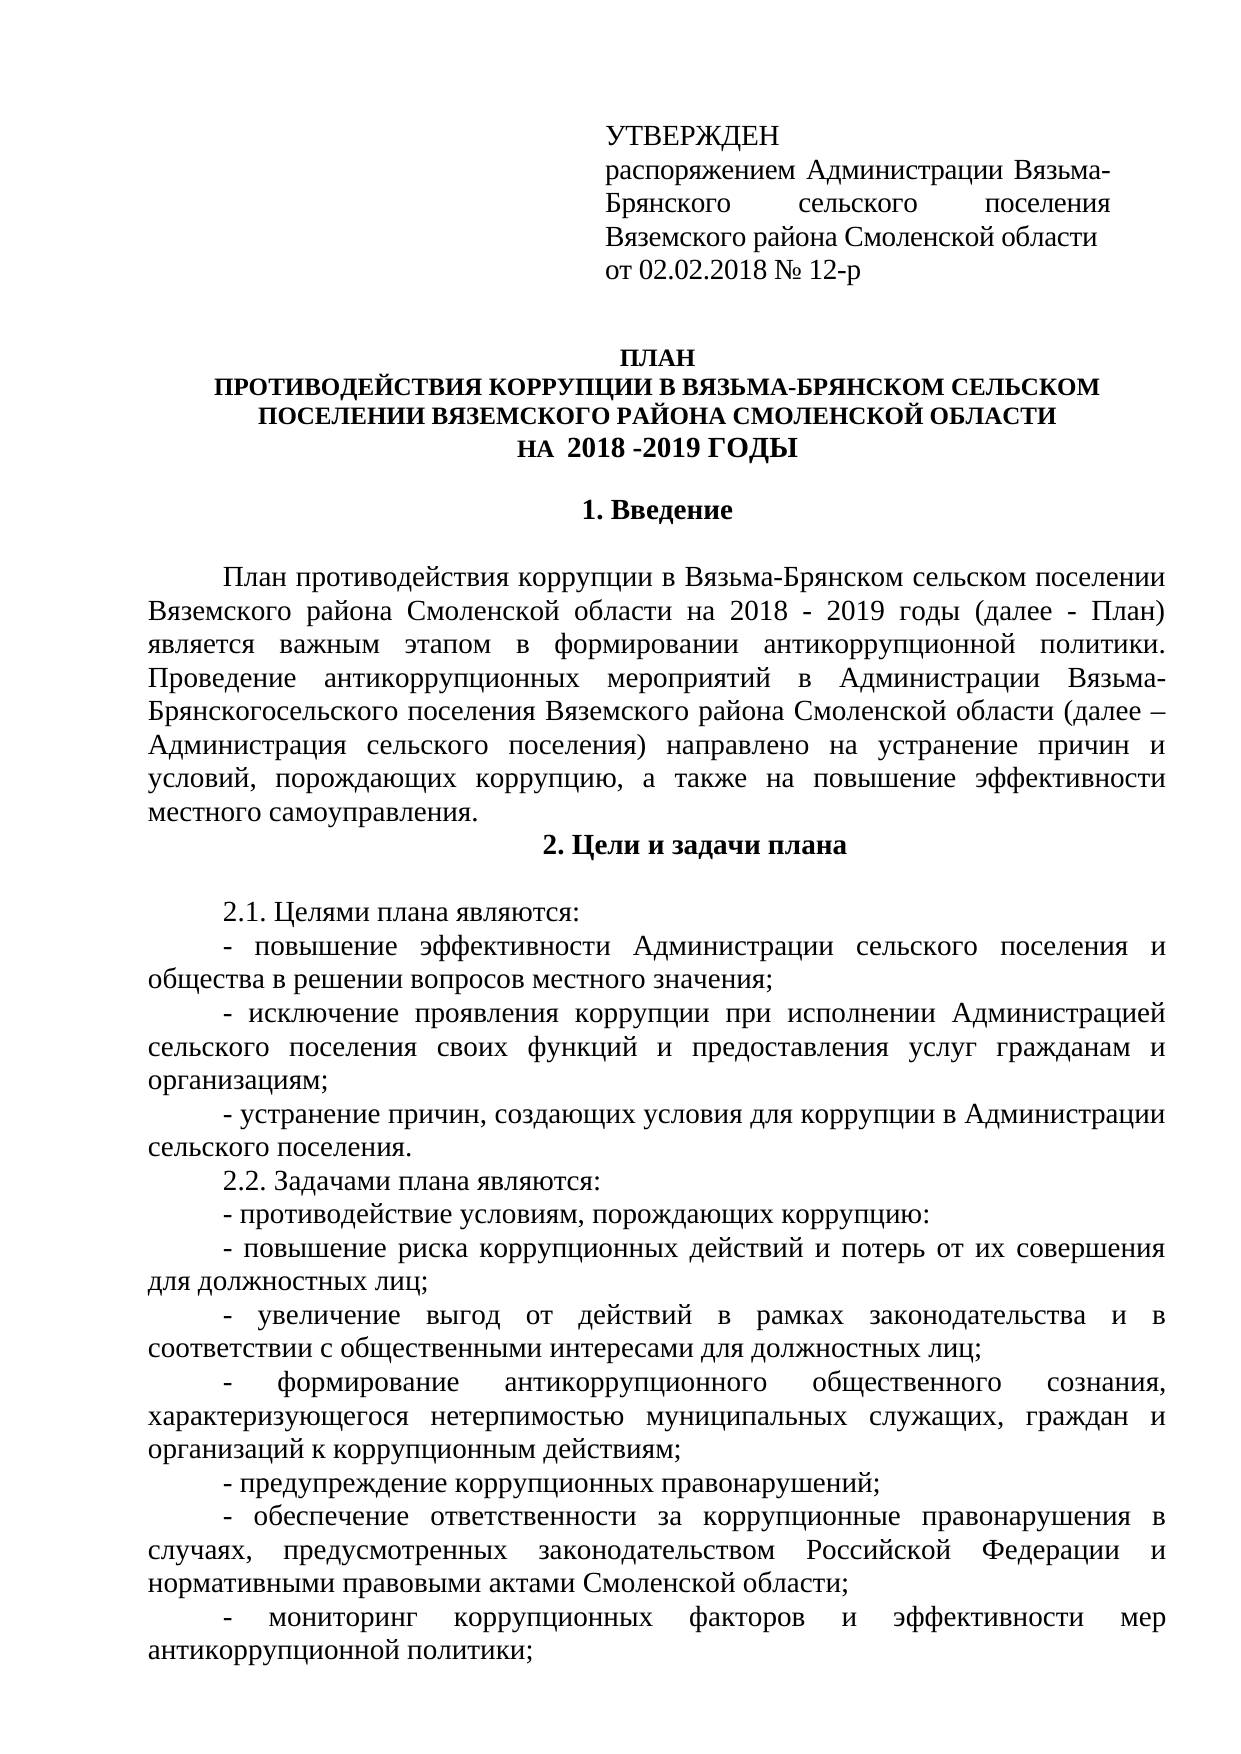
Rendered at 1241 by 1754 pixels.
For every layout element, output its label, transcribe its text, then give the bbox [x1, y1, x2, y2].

text 2.2. Задачами плана являются: [148, 1163, 1167, 1196]
text НА 2018 -2019 ГОДЫ [148, 430, 1167, 463]
text ПРОТИВОДЕЙСТВИЯ КОРРУПЦИИ В ВЯЗЬМА-БРЯНСКОМ СЕЛЬСКОМ ПОСЕЛЕНИИ ВЯЗЕМСКОГО РАЙОНА СМОЛЕНСКОЙ ОБЛАСТИ [148, 372, 1167, 430]
text - исключение проявления коррупции при исполнении Администрацией сельского поселения своих функций и предоставления услуг гражданам и организациям; [148, 995, 1167, 1096]
table_header УТВЕРЖДЕН распоряжением Администрации Вязьма-Брянского сельского поселения Вяземского района Смоленской области от 02.02.2018 № 12-р [594, 118, 1125, 286]
text План противодействия коррупции в Вязьма-Брянском сельском поселении Вяземского района Смоленской области на 2018 - 2019 годы (далее - План) является важным этапом в формировании антикоррупционной политики. Проведение антикоррупционных мероприятий в Администрации Вязьма-Брянскогосельского поселения Вяземского района Смоленской области (далее – Администрация сельского поселения) направлено на устранение причин и условий, порождающих коррупцию, а также на повышение эффективности местного самоуправления. [148, 559, 1167, 827]
text - обеспечение ответственности за коррупционные правонарушения в случаях, предусмотренных законодательством Российской Федерации и нормативными правовыми актами Смоленской области; [148, 1498, 1167, 1599]
text - повышение риска коррупционных действий и потерь от их совершения для должностных лиц; [148, 1230, 1167, 1297]
text 1. Введение [148, 492, 1167, 526]
text ПЛАН [148, 343, 1167, 372]
text 2.1. Целями плана являются: [148, 894, 1167, 928]
text 2. Цели и задачи плана [148, 827, 1167, 861]
text - формирование антикоррупционного общественного сознания, характеризующегося нетерпимостью муниципальных служащих, граждан и организаций к коррупционным действиям; [148, 1364, 1167, 1465]
text - повышение эффективности Администрации сельского поселения и общества в решении вопросов местного значения; [148, 928, 1167, 995]
text - устранение причин, создающих условия для коррупции в Администрации сельского поселения. [148, 1096, 1167, 1163]
text - увеличение выгод от действий в рамках законодательства и в соответствии с общественными интересами для должностных лиц; [148, 1297, 1167, 1364]
text - противодействие условиям, порождающих коррупцию: [148, 1196, 1167, 1230]
text - мониторинг коррупционных факторов и эффективности мер антикоррупционной политики; [148, 1599, 1167, 1666]
text - предупреждение коррупционных правонарушений; [148, 1465, 1167, 1498]
